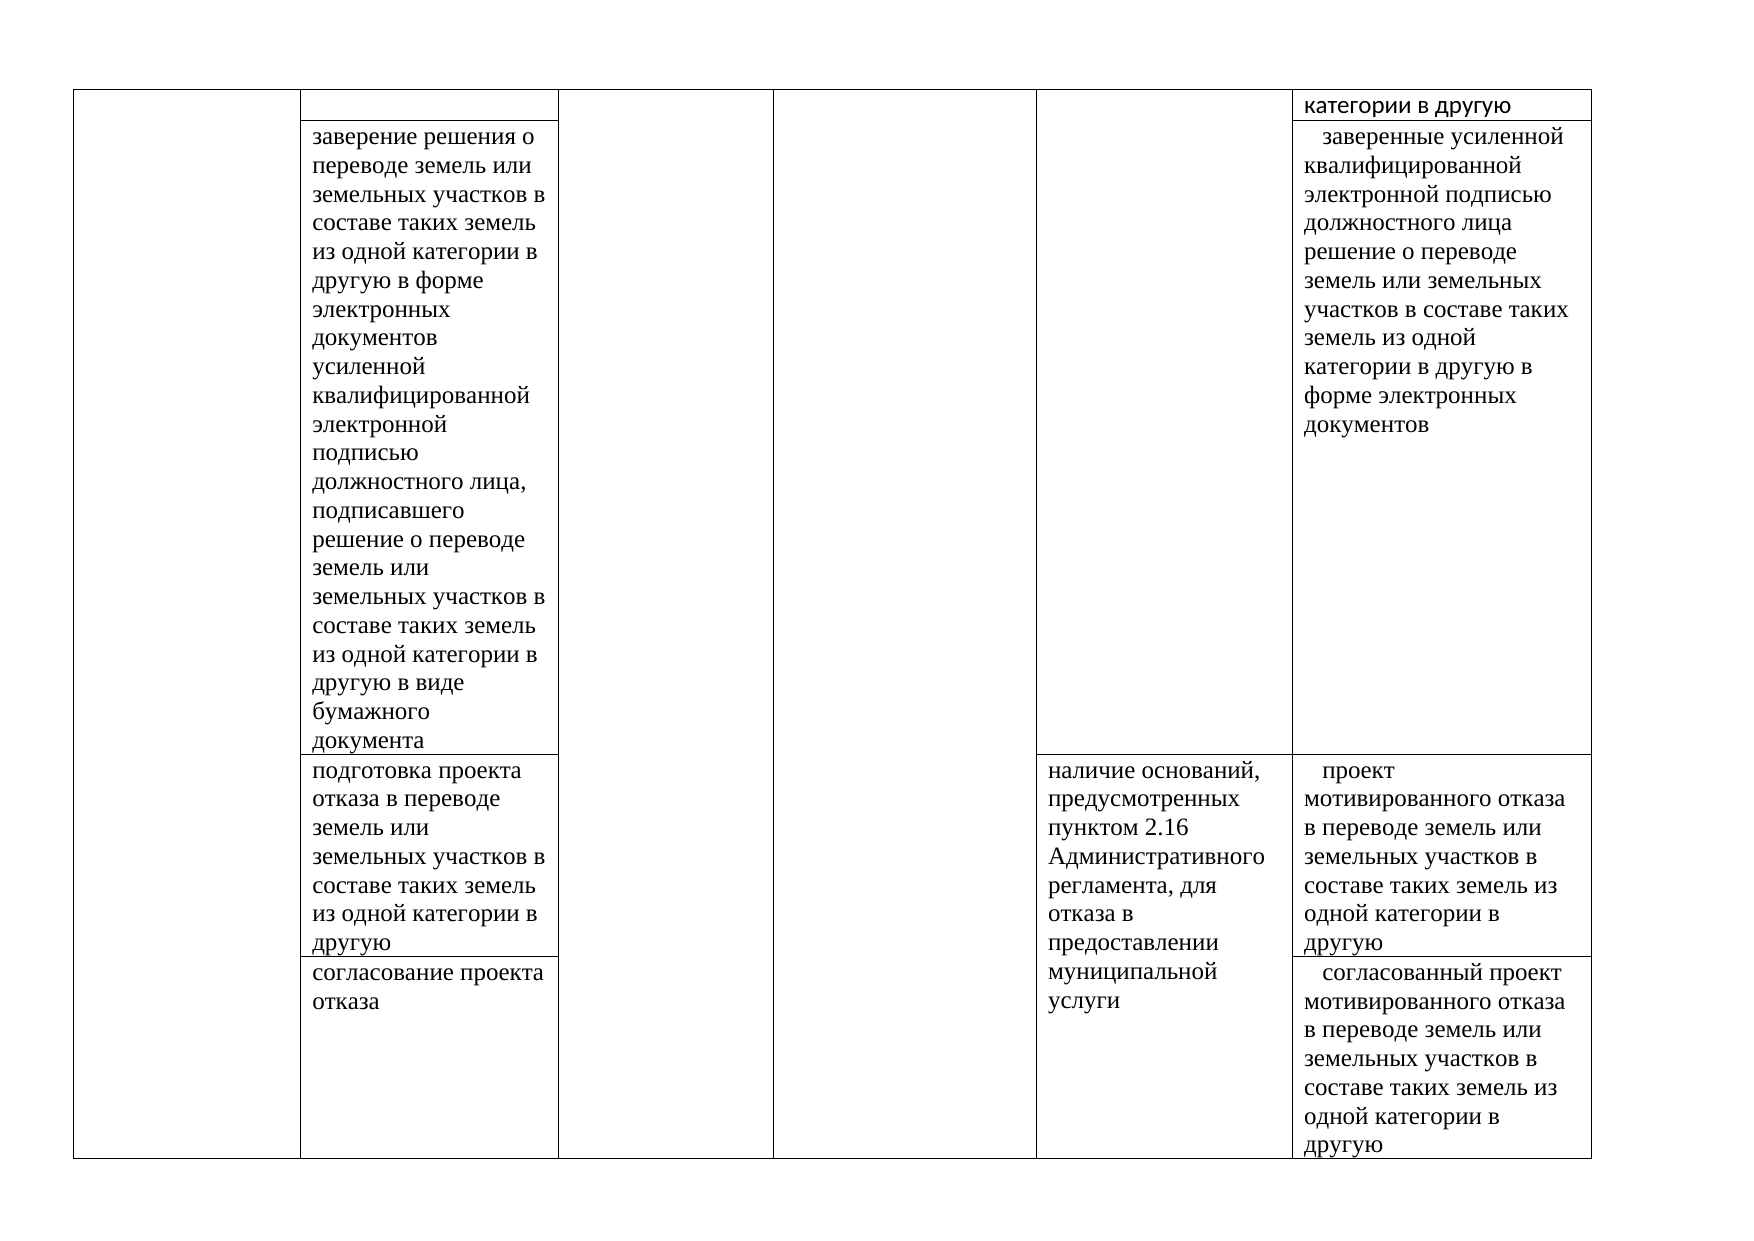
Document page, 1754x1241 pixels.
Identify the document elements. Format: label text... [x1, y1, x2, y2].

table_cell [301, 90, 558, 120]
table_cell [1293, 90, 1591, 120]
table_cell согласование проекта отказа [301, 957, 558, 1158]
table_cell заверение решения о переводе земель или земельных участков в составе таких земель из одной категории в другую в форме электронных документов усиленной квалифицированной электронной подписью должностного лица, подписавшего решение о переводе земель или земельных участков в составе таких земель из одной категории в другую в виде бумажного документа [301, 121, 558, 754]
table_cell проект мотивированного отказа в переводе земель или земельных участков в составе таких земель из одной категории в другую [1293, 755, 1591, 956]
table_cell наличие оснований, предусмотренных пунктом 2.16 Административного регламента, для отказа в предоставлении муниципальной услуги [1037, 755, 1292, 1158]
table_cell подготовка проекта отказа в переводе земель или земельных участков в составе таких земель из одной категории в другую [301, 755, 558, 956]
table_cell заверенные усиленной квалифицированной электронной подписью должностного лица решение о переводе земель или земельных участков в составе таких земель из одной категории в другую в форме электронных документов [1293, 121, 1591, 754]
table_cell согласованный проект мотивированного отказа в переводе земель или земельных участков в составе таких земель из одной категории в другую [1293, 957, 1591, 1158]
